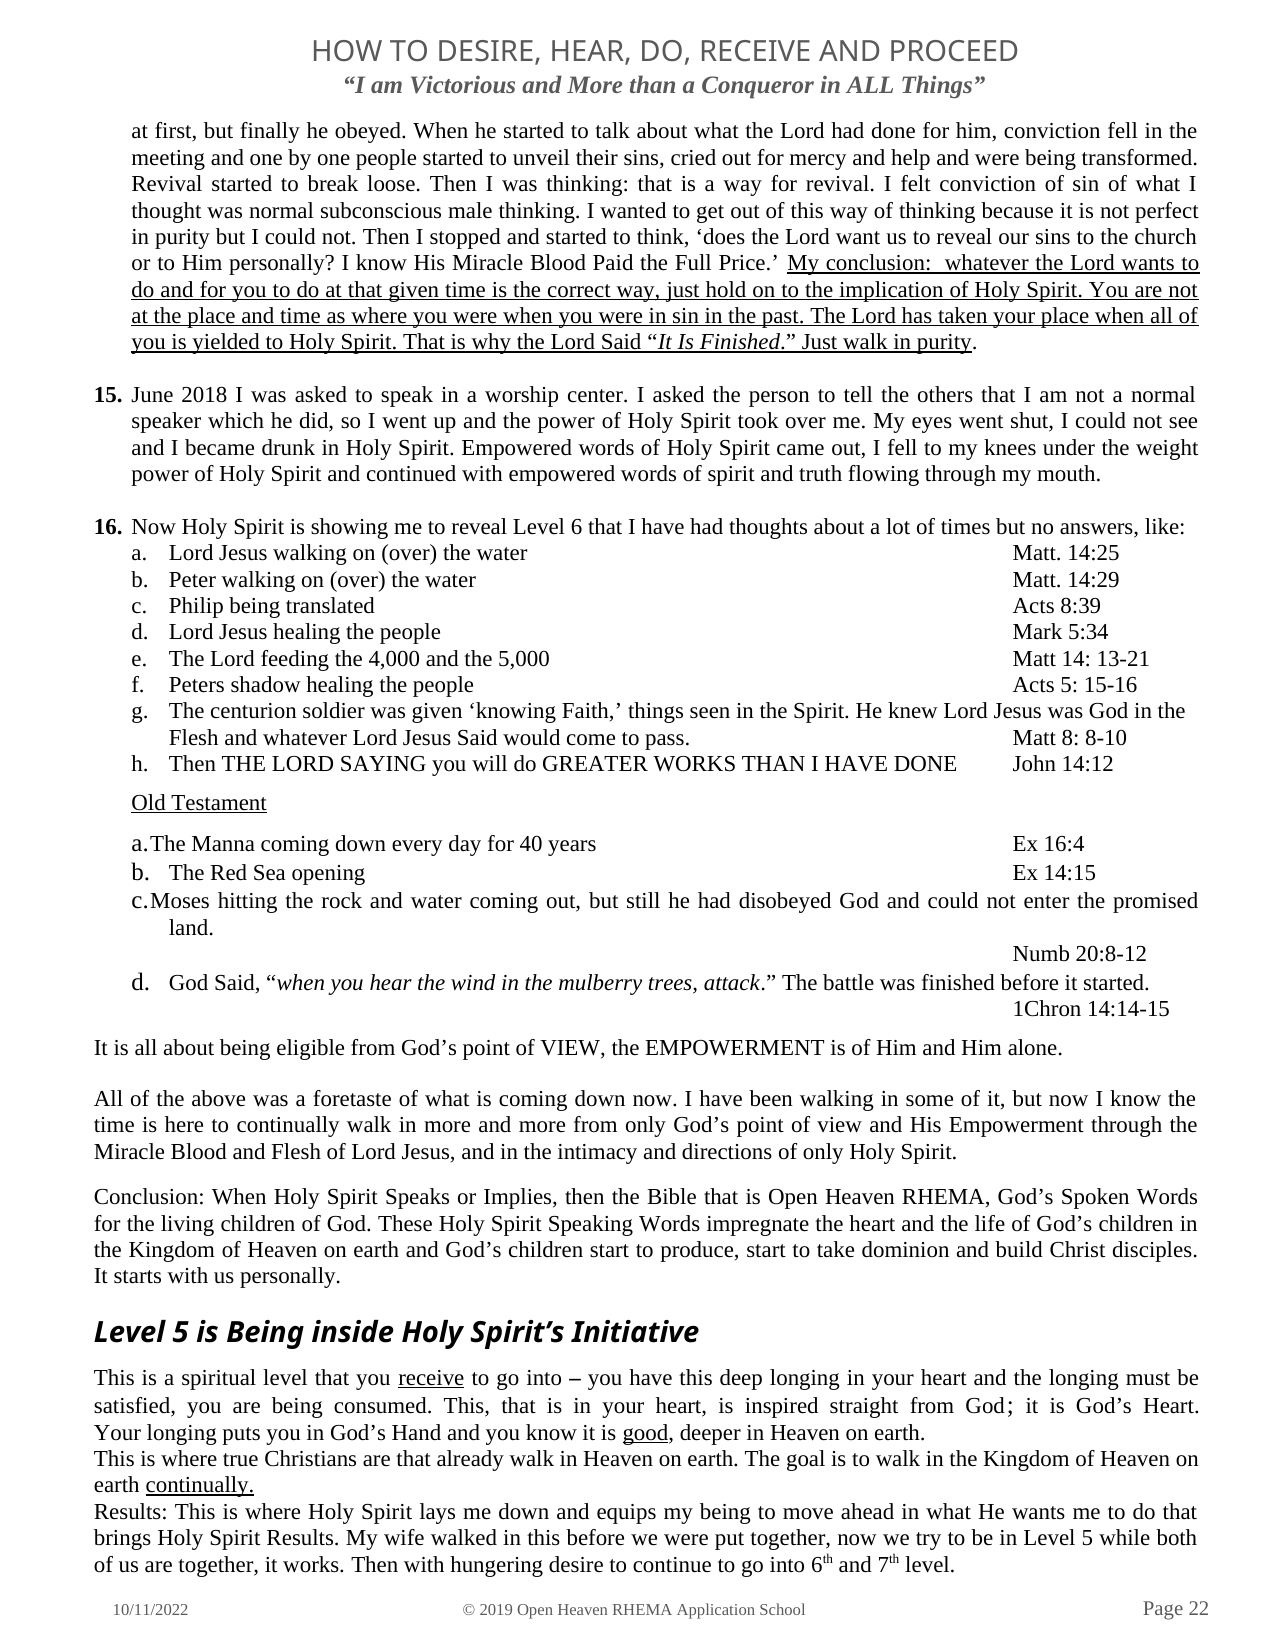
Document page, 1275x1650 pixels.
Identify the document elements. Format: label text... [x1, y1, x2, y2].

list Lord Jesus healing the people Mark 5:34 [131, 618, 1200, 645]
list Lord Jesus walking on (over) the water Matt. 14:25 [131, 539, 1200, 566]
list Now Holy Spirit is showing me to reveal Level 6 that I have had thoughts about a lot of times but no answers, like: [94, 513, 1200, 539]
text Conclusion: When Holy Spirit Speaks or Implies, then the Bible that is Open Heaven RHEMA, God’s Spoken Words for the living children of God. These Holy Spirit Speaking Words impregnate the heart and the life of God’s children in the Kingdom of Heaven on earth and God’s children start to produce, start to take dominion and build Christ disciples. It starts with us personally. [94, 1183, 1200, 1289]
text It is all about being eligible from God’s point of VIEW, the EMPOWERMENT is of Him and Him alone. [94, 1034, 1200, 1061]
list God Said, “when you hear the wind in the mulberry trees, attack.” The battle was finished before it started. [131, 967, 1200, 996]
text Results: This is where Holy Spirit lays me down and equips my being to move ahead in what He wants me to do that brings Holy Spirit Results. My wife walked in this before we were put together, now we try to be in Level 5 while both of us are together, it works. Then with hungering desire to continue to go into 6th and 7th level. [94, 1498, 1200, 1577]
list Then THE LORD SAYING you will do GREATER WORKS THAN I HAVE DONE John 14:12 [131, 750, 1200, 776]
list Peter walking on (over) the water Matt. 14:29 [131, 566, 1200, 592]
text 1Chron 14:14-15 [141, 996, 1200, 1022]
text Numb 20:8-12 [131, 940, 1200, 967]
list The centurion soldier was given ‘knowing Faith,’ things seen in the Spirit. He knew Lord Jesus was God in the Flesh and whatever Lord Jesus Said would come to pass. Matt 8: 8-10 [131, 697, 1200, 750]
list The Manna coming down every day for 40 years Ex 16:4 [131, 828, 1200, 857]
text Level 5 is Being inside Holy Spirit’s Initiative [94, 1312, 1200, 1351]
text This is where true Christians are that already walk in Heaven on earth. The goal is to walk in the Kingdom of Heaven on earth continually. [94, 1445, 1200, 1498]
text Old Testament [94, 789, 1200, 815]
text This is a spiritual level that you receive to go into – you have this deep longing in your heart and the longing must be satisfied, you are being consumed. This, that is in your heart, is inspired straight from God; it is God’s Heart. Your longing puts you in God’s Hand and you know it is good, deeper in Heaven on earth. [94, 1364, 1200, 1445]
list Moses hitting the rock and water coming out, but still he had disobeyed God and could not enter the promised land. [131, 885, 1200, 940]
list The Lord feeding the 4,000 and the 5,000 Matt 14: 13-21 [131, 645, 1200, 671]
list Philip being translated Acts 8:39 [131, 592, 1200, 618]
list June 2018 I was asked to speak in a worship center. I asked the person to tell the others that I am not a normal speaker which he did, so I went up and the power of Holy Spirit took over me. My eyes went shut, I could not see and I became drunk in Holy Spirit. Empowered words of Holy Spirit came out, I fell to my knees under the weight power of Holy Spirit and continued with empowered words of spirit and truth flowing through my mouth. [94, 381, 1200, 487]
list Peters shadow healing the people Acts 5: 15-16 [131, 671, 1200, 697]
text All of the above was a foretaste of what is coming down now. I have been walking in some of it, but now I know the time is here to continually walk in more and more from only God’s point of view and His Empowerment through the Miracle Blood and Flesh of Lord Jesus, and in the intimacy and directions of only Holy Spirit. [94, 1085, 1200, 1164]
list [94, 118, 1200, 355]
list The Red Sea opening Ex 14:15 [131, 857, 1200, 885]
